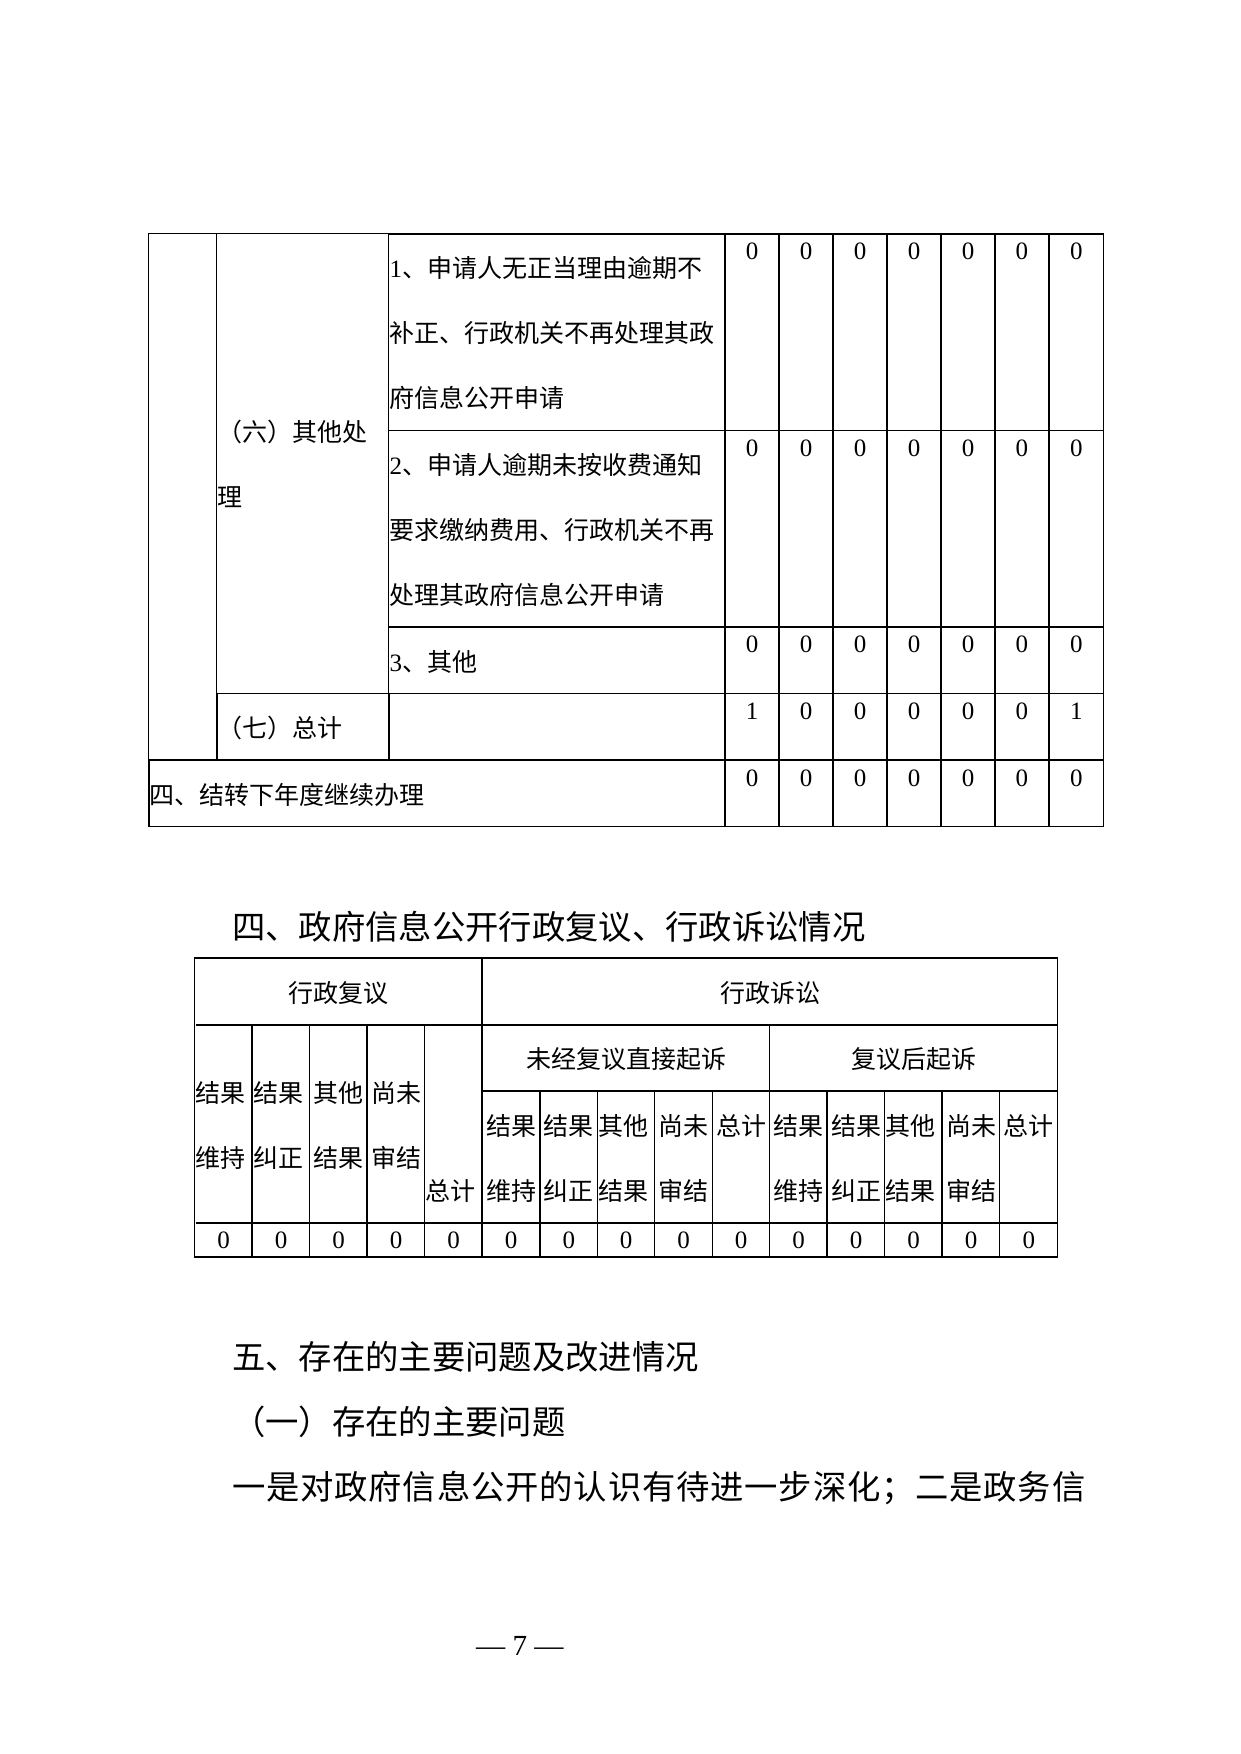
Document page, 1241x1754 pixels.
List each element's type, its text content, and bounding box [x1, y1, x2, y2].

table_cell 0 [885, 1224, 941, 1256]
table_cell 0 [541, 1224, 597, 1256]
table_cell 0 [834, 761, 886, 826]
table_cell 其他 结果 [598, 1092, 654, 1222]
table_cell 0 [1000, 1224, 1057, 1256]
table_cell 0 [726, 235, 778, 429]
table_cell 0 [1050, 628, 1103, 693]
table_cell 0 [726, 628, 778, 693]
table_cell 0 [888, 235, 940, 429]
table_cell 3、其他 [389, 628, 724, 693]
table_cell 结果 维持 [483, 1092, 539, 1222]
table_cell 0 [942, 431, 994, 626]
table_cell 0 [780, 431, 832, 626]
table_cell 0 [713, 1224, 769, 1256]
table_cell 结果 维持 [770, 1092, 826, 1222]
table_cell 1 [726, 694, 778, 759]
table_cell 0 [598, 1224, 654, 1256]
table_cell （六）其他处理 [217, 234, 388, 693]
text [165, 1453, 1087, 1518]
table_cell 0 [996, 761, 1048, 826]
table_cell [390, 694, 724, 759]
table_cell 0 [834, 235, 886, 429]
list 存在的主要问题及改进情况 [165, 1323, 1087, 1388]
table_cell 结果 纠正 [541, 1092, 597, 1222]
table_cell 0 [943, 1224, 999, 1256]
table_cell 尚未 审结 [943, 1092, 999, 1222]
table_cell 0 [1050, 431, 1103, 626]
table_cell 0 [780, 694, 832, 759]
table_cell 0 [888, 628, 940, 693]
table_cell 0 [726, 761, 778, 826]
list 四、政府信息公开行政复议、行政诉讼情况 [165, 892, 1087, 957]
table_cell 1、申请人无正当理由逾期不补正、行政机关不再处理其政府信息公开申请 [389, 235, 724, 429]
table_cell （七）总计 [218, 694, 388, 759]
table_cell 0 [996, 628, 1048, 693]
table_cell 未经复议直接起诉 [483, 1026, 769, 1090]
table_cell 其他 结果 [885, 1092, 941, 1222]
table_cell 结果维持 [195, 1025, 251, 1222]
table_cell 0 [996, 694, 1048, 759]
table_header 行政诉讼 [483, 959, 1057, 1024]
table_cell 0 [942, 628, 994, 693]
text （一）存在的主要问题 [165, 1388, 1087, 1453]
table_cell 0 [1050, 761, 1103, 826]
table_header 行政复议 [195, 959, 481, 1024]
table_cell 0 [1050, 235, 1103, 429]
table_cell 0 [310, 1224, 366, 1256]
table_cell 0 [834, 628, 886, 693]
table_cell 总计 [1000, 1092, 1057, 1222]
table_cell 四、结转下年度继续办理 [150, 761, 724, 826]
table_cell 0 [253, 1224, 309, 1256]
table_cell 总计 [425, 1026, 481, 1222]
table_cell 0 [780, 235, 832, 429]
table_cell 0 [368, 1224, 424, 1256]
table_cell 0 [834, 694, 886, 759]
table_cell 0 [726, 431, 778, 626]
table_cell 1 [1050, 694, 1103, 759]
table_cell 0 [996, 235, 1048, 429]
table_cell 0 [888, 694, 940, 759]
table_cell 0 [996, 431, 1048, 626]
table_cell 其他 结果 [310, 1026, 366, 1222]
table_cell 0 [828, 1224, 884, 1256]
table_cell 0 [942, 694, 994, 759]
table_cell 0 [942, 761, 994, 826]
table_cell 0 [780, 761, 832, 826]
table_cell 复议后起诉 [770, 1026, 1057, 1090]
table_cell 尚未 审结 [368, 1026, 424, 1222]
table_cell 尚未 审结 [655, 1092, 712, 1222]
table_cell 0 [888, 431, 940, 626]
table_cell 2、申请人逾期未按收费通知要求缴纳费用、行政机关不再处理其政府信息公开申请 [389, 431, 724, 626]
table_cell 0 [425, 1224, 481, 1256]
table_cell 0 [888, 761, 940, 826]
table_cell 0 [770, 1224, 826, 1256]
table_cell 0 [780, 628, 832, 693]
table_cell 0 [834, 431, 886, 626]
table_cell 0 [655, 1224, 712, 1256]
table_cell 总计 [713, 1092, 769, 1222]
table_cell 0 [195, 1223, 251, 1256]
table_cell 结果 纠正 [253, 1026, 309, 1222]
table_cell 0 [942, 235, 994, 429]
table_cell 0 [483, 1224, 539, 1256]
table_cell 结果 纠正 [828, 1092, 884, 1222]
